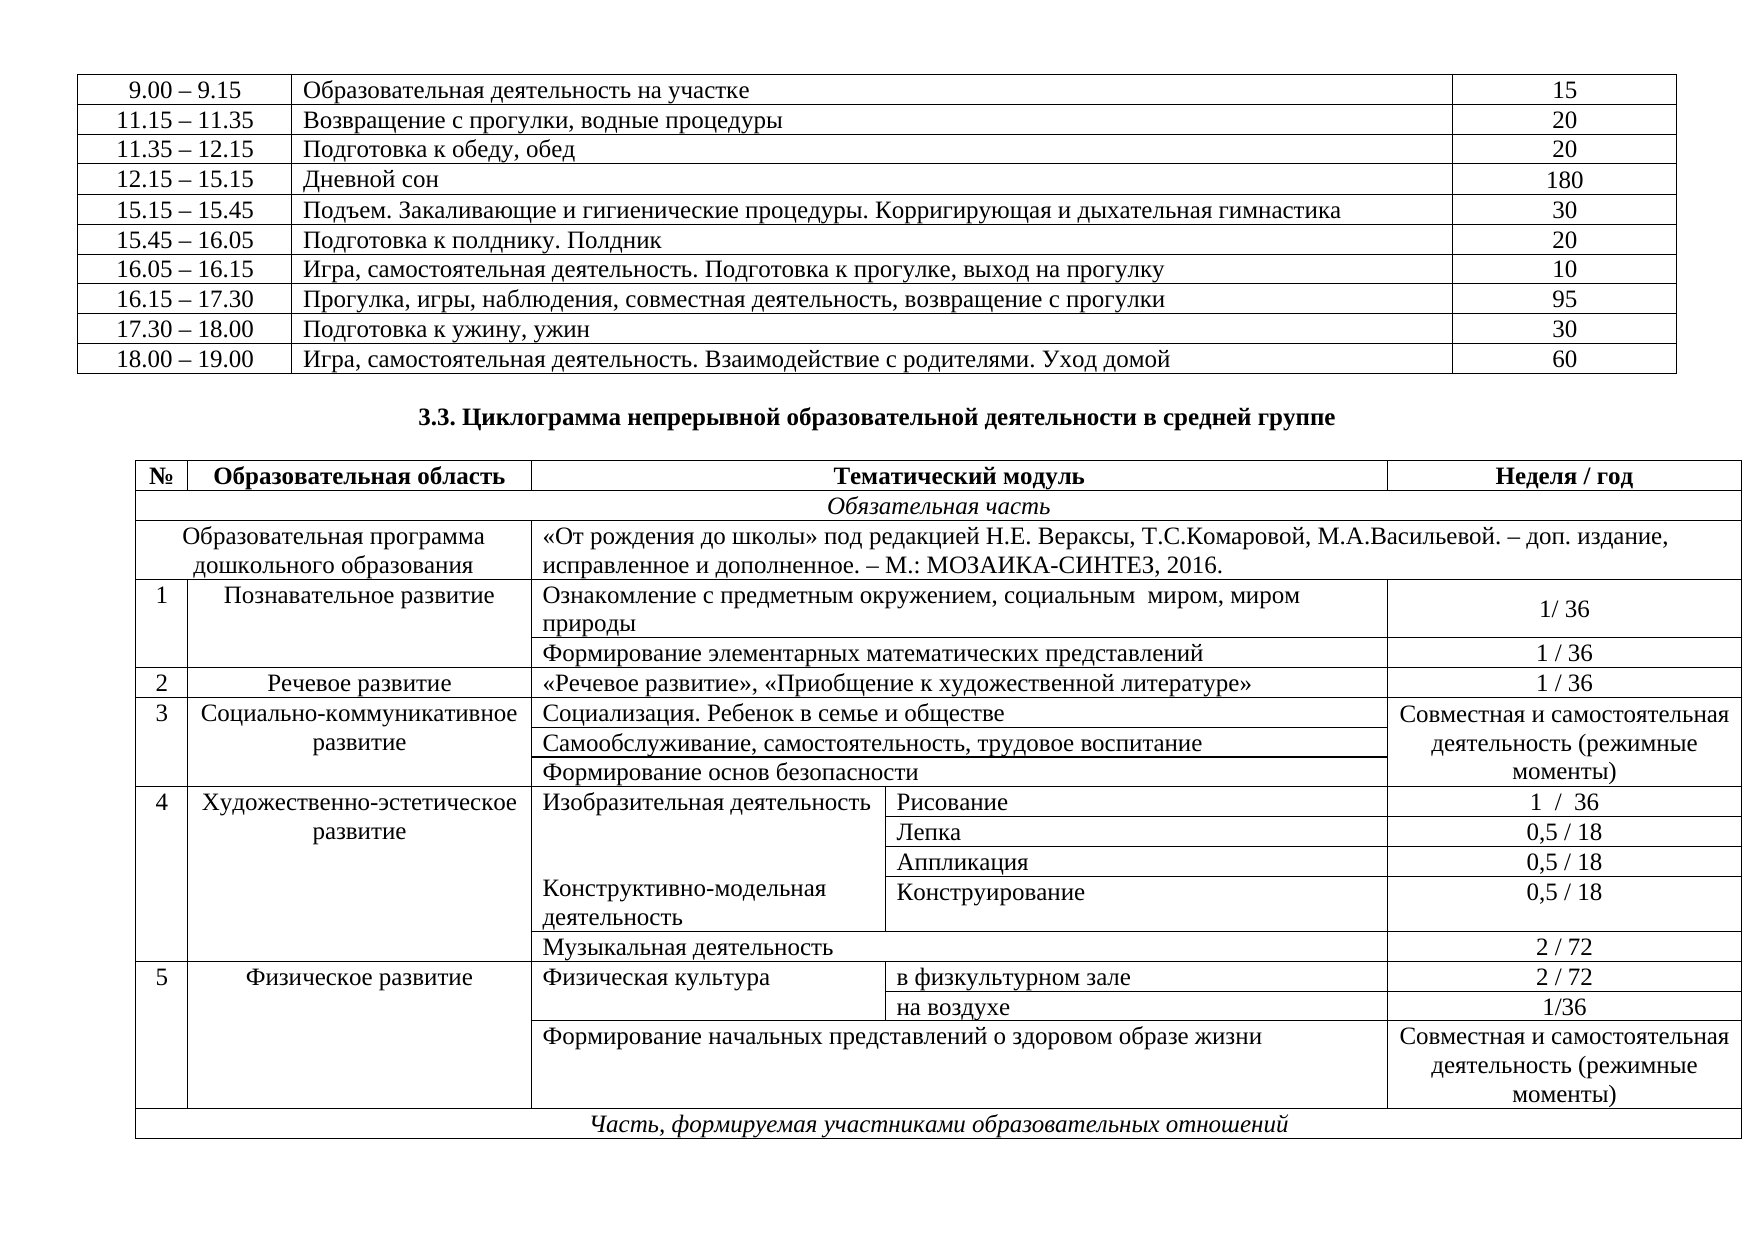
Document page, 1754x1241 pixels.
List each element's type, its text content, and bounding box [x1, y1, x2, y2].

table_cell 12.15 – 15.15 [78, 164, 291, 194]
table_cell 15.45 – 16.05 [78, 225, 291, 253]
table_cell Социализация. Ребенок в семье и обществе [532, 698, 1387, 727]
table_cell в физкультурном зале [886, 962, 1387, 991]
table_cell Совместная и самостоятельная деятельность (режимные моменты) [1388, 698, 1741, 786]
table_cell Часть, формируемая участниками образовательных отношений [136, 1109, 1741, 1137]
table_header Тематический модуль [532, 461, 1387, 490]
text 3.3. Циклограмма непрерывной образовательной деятельности в средней группе [147, 402, 1607, 431]
table_header Неделя / год [1388, 461, 1741, 490]
table_cell 2 [136, 668, 187, 697]
table_cell Музыкальная деятельность [532, 932, 1387, 961]
table_cell 0,5 / 18 [1388, 877, 1741, 931]
table_cell 30 [1453, 195, 1676, 224]
table_cell 3 [136, 698, 187, 786]
table_cell 20 [1453, 225, 1676, 253]
table_cell 30 [1453, 314, 1676, 343]
table_cell 20 [1453, 135, 1676, 163]
table_cell Прогулка, игры, наблюдения, совместная деятельность, возвращение с прогулки [292, 284, 1452, 313]
table_cell Образовательная программа дошкольного образования [136, 521, 531, 579]
table_cell 15.15 – 15.45 [78, 195, 291, 224]
table_cell на воздухе [886, 992, 1387, 1020]
table_cell 2 / 72 [1388, 962, 1741, 991]
table_cell 10 [1453, 255, 1676, 283]
table_cell 1/ 36 [1388, 580, 1741, 637]
table_cell Образовательная деятельность на участке [292, 75, 1452, 104]
table_cell Изобразительная деятельность Конструктивно-модельная деятельность [532, 787, 885, 931]
table_header № [136, 461, 187, 490]
table_cell Физическое развитие [188, 962, 531, 1108]
table_cell 11.35 – 12.15 [78, 135, 291, 163]
table_cell 180 [1453, 164, 1676, 194]
table_cell Подготовка к ужину, ужин [292, 314, 1452, 343]
table_cell 16.15 – 17.30 [78, 284, 291, 313]
table_cell Самообслуживание, самостоятельность, трудовое воспитание [532, 728, 1387, 756]
table_cell Рисование [886, 787, 1387, 816]
table_cell 1 [136, 580, 187, 667]
table_cell Обязательная часть [136, 491, 1741, 520]
table_cell Физическая культура [532, 962, 885, 1020]
table_cell 60 [1453, 344, 1676, 373]
table_cell Лепка [886, 817, 1387, 846]
table_cell Конструирование [886, 877, 1387, 931]
table_cell 11.15 – 11.35 [78, 105, 291, 133]
table_cell Ознакомление с предметным окружением, социальным миром, миром природы [532, 580, 1387, 637]
table_cell Социально-коммуникативное развитие [188, 698, 531, 786]
table_cell Формирование начальных представлений о здоровом образе жизни [532, 1021, 1387, 1108]
table_cell 16.05 – 16.15 [78, 255, 291, 283]
table_header Образовательная область [188, 461, 531, 490]
table_cell Возвращение с прогулки, водные процедуры [292, 105, 1452, 133]
table_cell «Речевое развитие», «Приобщение к художественной литературе» [532, 668, 1387, 697]
table_cell Подготовка к обеду, обед [292, 135, 1452, 163]
table_cell «От рождения до школы» под редакцией Н.Е. Вераксы, Т.С.Комаровой, М.А.Васильевой. – доп. издание, исправленное и дополненное. – М.: МОЗАИКА-СИНТЕЗ, 2016. [532, 521, 1741, 579]
table_cell Речевое развитие [188, 668, 531, 697]
table_cell Дневной сон [292, 164, 1452, 194]
table_cell 1 / 36 [1388, 787, 1741, 816]
table_cell 0,5 / 18 [1388, 817, 1741, 846]
table_cell 1 / 36 [1388, 668, 1741, 697]
table_cell Игра, самостоятельная деятельность. Подготовка к прогулке, выход на прогулку [292, 255, 1452, 283]
table_cell 2 / 72 [1388, 932, 1741, 961]
table_cell 0,5 / 18 [1388, 847, 1741, 876]
table_cell Аппликация [886, 847, 1387, 876]
table_cell Познавательное развитие [188, 580, 531, 667]
table_cell 1 / 36 [1388, 638, 1741, 667]
table_cell Совместная и самостоятельная деятельность (режимные моменты) [1388, 1021, 1741, 1108]
table_cell 15 [1453, 75, 1676, 104]
table_cell 5 [136, 962, 187, 1108]
table_cell Подготовка к полднику. Полдник [292, 225, 1452, 253]
table_cell Формирование основ безопасности [532, 758, 1387, 786]
table_cell Художественно-эстетическое развитие [188, 787, 531, 961]
table_cell 4 [136, 787, 187, 961]
table_cell Игра, самостоятельная деятельность. Взаимодействие с родителями. Уход домой [292, 344, 1452, 373]
table_cell Формирование элементарных математических представлений [532, 638, 1387, 667]
table_cell Подъем. Закаливающие и гигиенические процедуры. Корригирующая и дыхательная гимнастика [292, 195, 1452, 224]
table_cell 18.00 – 19.00 [78, 344, 291, 373]
table_cell 17.30 – 18.00 [78, 314, 291, 343]
table_cell 9.00 – 9.15 [78, 75, 291, 104]
table_cell 1/36 [1388, 992, 1741, 1020]
table_cell 95 [1453, 284, 1676, 313]
table_cell 20 [1453, 105, 1676, 133]
